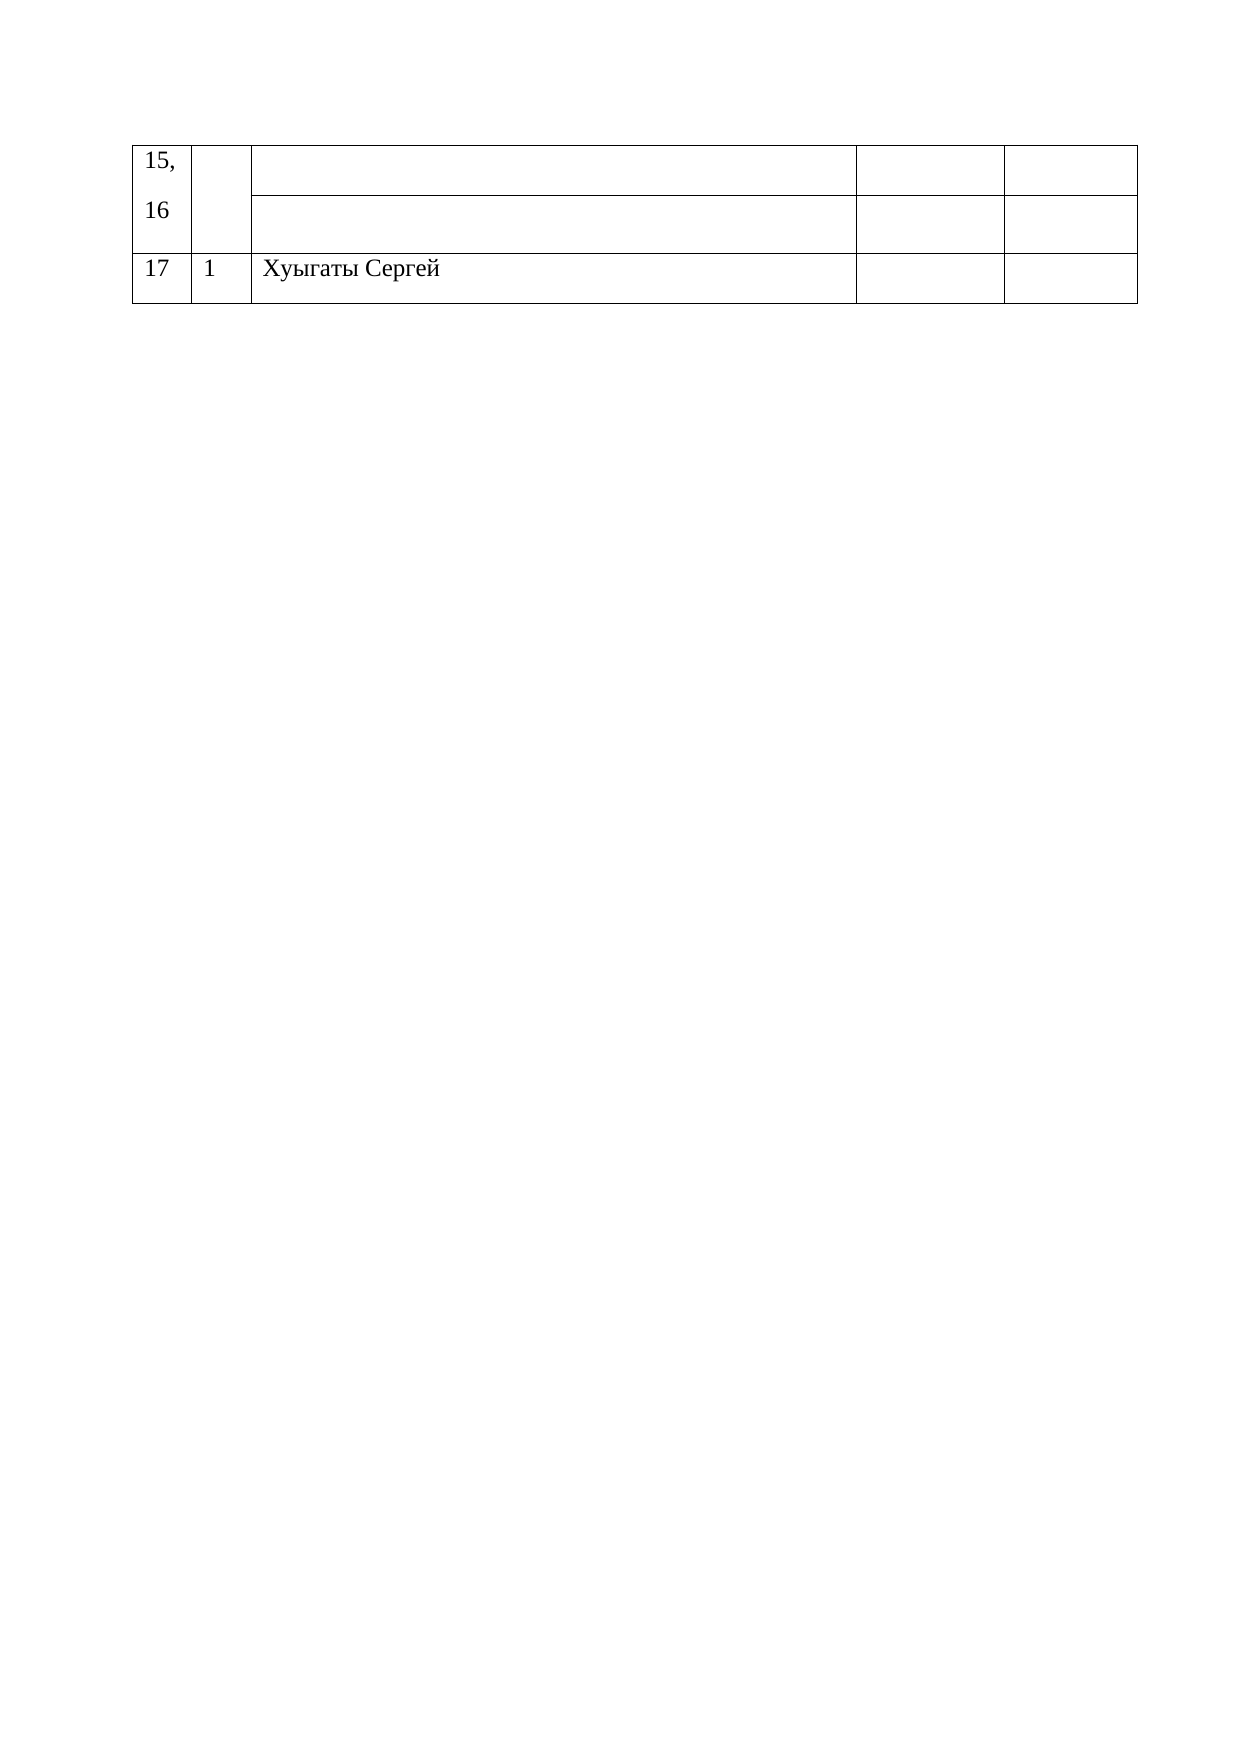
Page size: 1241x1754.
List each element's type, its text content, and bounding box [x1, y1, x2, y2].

table_cell 17 [133, 254, 191, 303]
table_cell [857, 196, 1004, 252]
table_cell [252, 146, 856, 195]
table_cell 3 [192, 146, 251, 252]
table_cell [857, 146, 1004, 195]
table_cell [1005, 254, 1137, 303]
table_cell [1005, 196, 1137, 252]
table_cell Хуыгаты Сергей [252, 254, 856, 303]
table_cell [857, 254, 1004, 303]
table_cell 14,15, 16 [133, 146, 191, 252]
table_cell [252, 196, 856, 252]
table_cell [1005, 146, 1137, 195]
table_cell 1 [192, 254, 251, 303]
